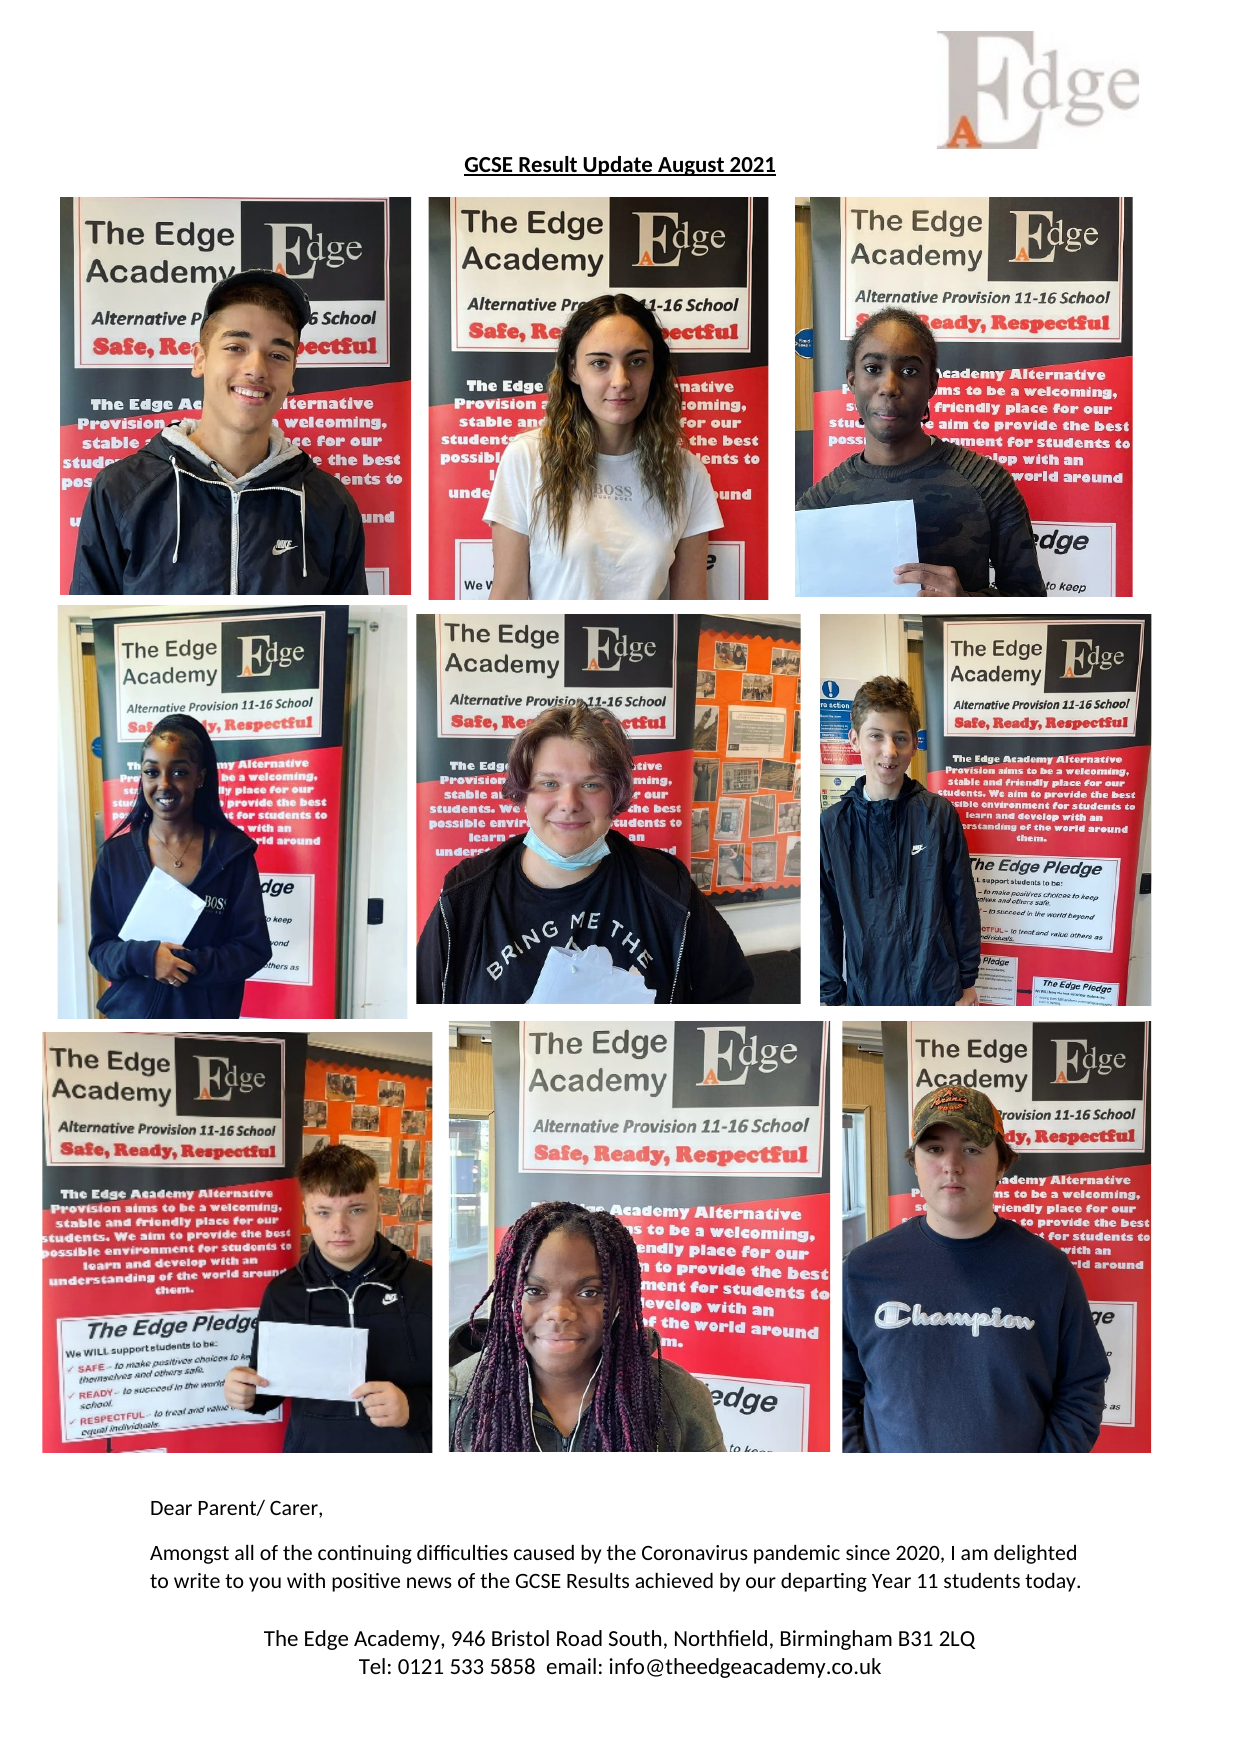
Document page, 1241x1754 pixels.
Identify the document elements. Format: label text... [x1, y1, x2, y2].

text Amongst all of the continuing difficulties caused by the Coronavirus pandemic since 2020, I am delighted to write to you with positive news of the GCSE Results achieved by our departing Year 11 students today. [150, 1539, 1090, 1594]
picture [820, 614, 1152, 1006]
picture [428, 197, 769, 600]
picture [42, 1032, 433, 1453]
picture [416, 614, 801, 1004]
text Dear Parent/ Carer, [150, 1494, 1090, 1521]
picture [795, 197, 1133, 597]
picture [842, 1021, 1152, 1453]
picture [932, 31, 1139, 147]
picture [448, 1021, 830, 1452]
picture [60, 197, 412, 595]
picture [57, 605, 408, 1019]
text GCSE Result Update August 2021 [150, 150, 1090, 178]
